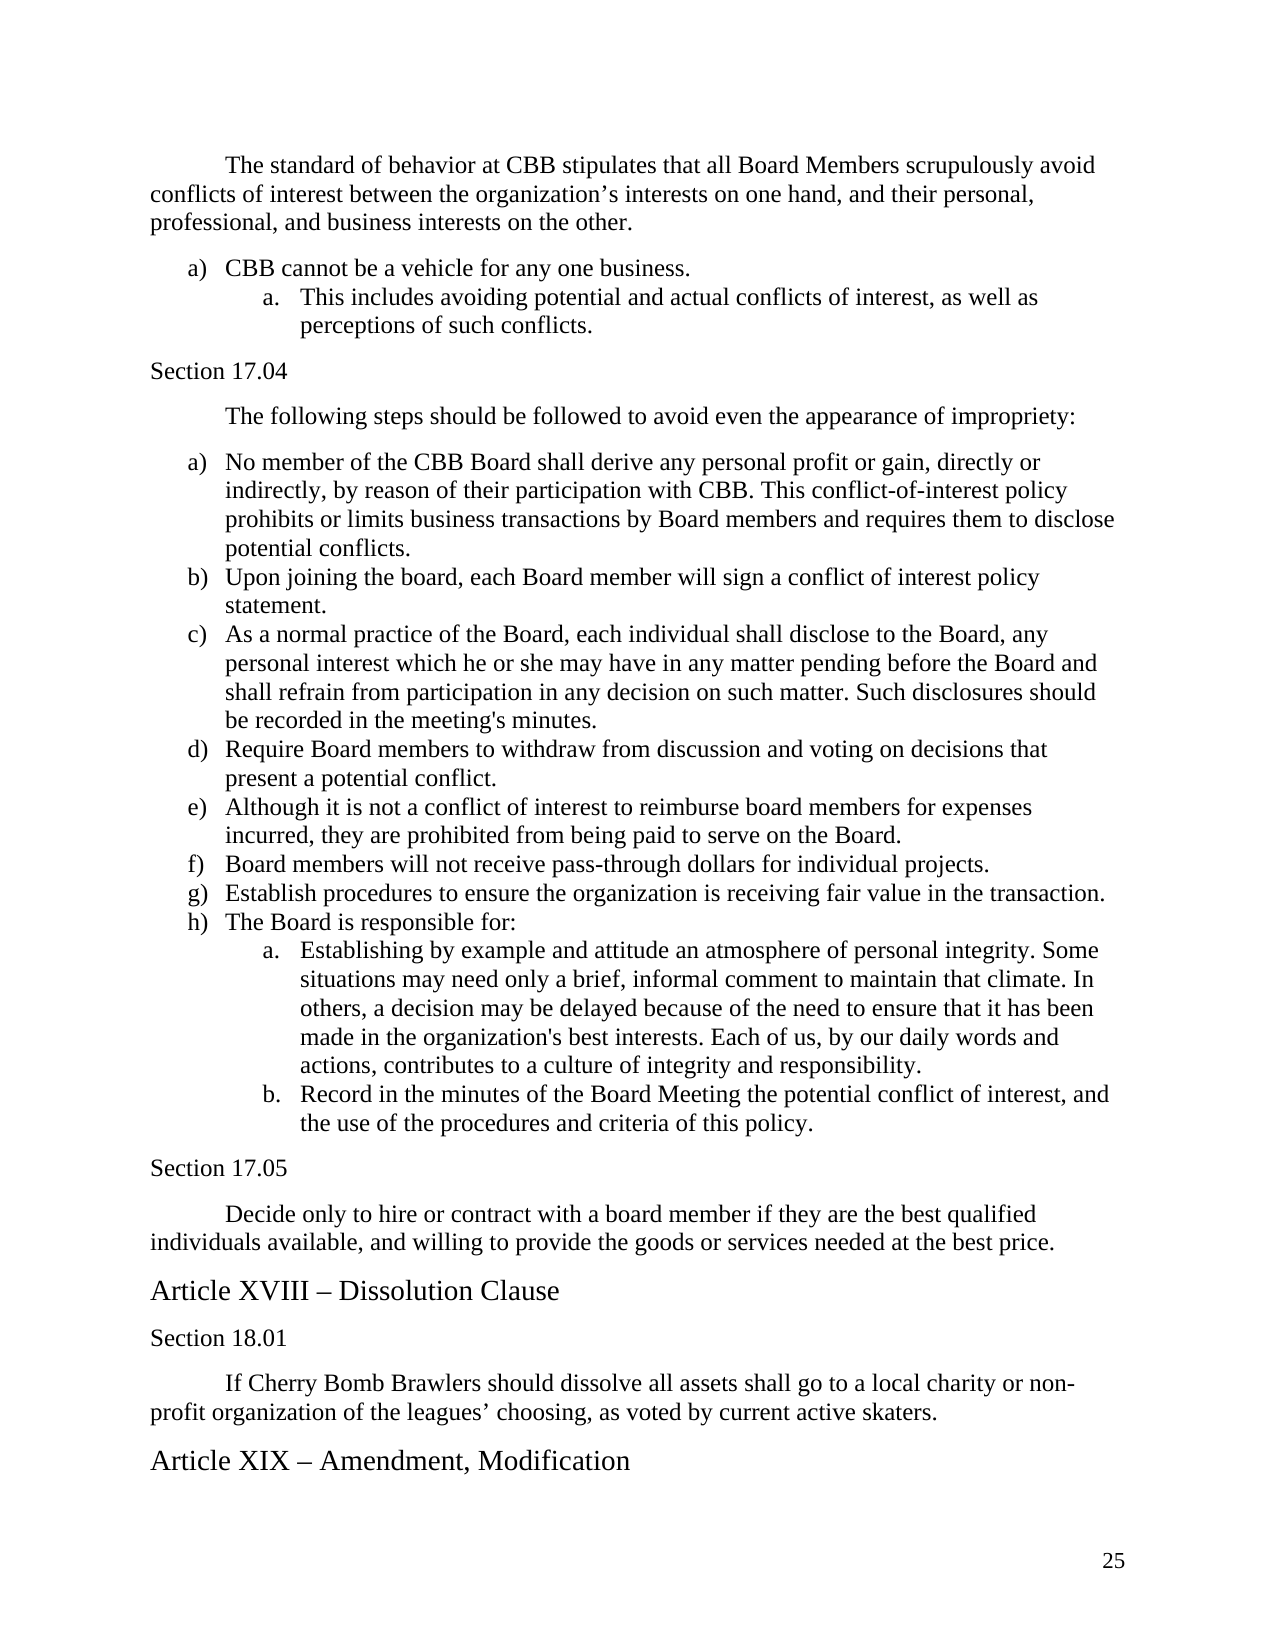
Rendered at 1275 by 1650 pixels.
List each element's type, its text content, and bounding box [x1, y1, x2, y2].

list Although it is not a conflict of interest to reimburse board members for expenses incurred, they are prohibited from being paid to serve on the Board. [187, 792, 1125, 849]
text Decide only to hire or contract with a board member if they are the best qualified individuals available, and willing to provide the goods or services needed at the best price. [150, 1199, 1125, 1256]
list CBB cannot be a vehicle for any one business. [187, 253, 1125, 282]
list Require Board members to withdraw from discussion and voting on decisions that present a potential conflict. [187, 734, 1125, 792]
list The Board is responsible for: [187, 907, 1125, 935]
text Section 18.01 [150, 1323, 1125, 1352]
text If Cherry Bomb Brawlers should dissolve all assets shall go to a local charity or non-profit organization of the leagues’ choosing, as voted by current active skaters. [150, 1368, 1125, 1426]
list Record in the minutes of the Board Meeting the potential conflict of interest, and the use of the procedures and criteria of this policy. [262, 1079, 1125, 1137]
list Board members will not receive pass-through dollars for individual projects. [187, 849, 1125, 878]
text Article XIX – Amendment, Modification [150, 1443, 1125, 1476]
text Article XVIII – Dissolution Clause [150, 1273, 1125, 1306]
text The following steps should be followed to avoid even the appearance of impropriety: [150, 401, 1125, 430]
list Upon joining the board, each Board member will sign a conflict of interest policy statement. [187, 562, 1125, 619]
text The standard of behavior at CBB stipulates that all Board Members scrupulously avoid conflicts of interest between the organization’s interests on one hand, and their personal, professional, and business interests on the other. [150, 150, 1125, 236]
list This includes avoiding potential and actual conflicts of interest, as well as perceptions of such conflicts. [262, 282, 1125, 339]
text Section 17.04 [150, 356, 1125, 384]
text Section 17.05 [150, 1153, 1125, 1182]
list As a normal practice of the Board, each individual shall disclose to the Board, any personal interest which he or she may have in any matter pending before the Board and shall refrain from participation in any decision on such matter. Such disclosures should be recorded in the meeting's minutes. [187, 619, 1125, 734]
list Establishing by example and attitude an atmosphere of personal integrity. Some situations may need only a brief, informal comment to maintain that climate. In others, a decision may be delayed because of the need to ensure that it has been made in the organization's best interests. Each of us, by our daily words and actions, contributes to a culture of integrity and responsibility. [262, 935, 1125, 1079]
list No member of the CBB Board shall derive any personal profit or gain, directly or indirectly, by reason of their participation with CBB. This conflict-of-interest policy prohibits or limits business transactions by Board members and requires them to disclose potential conflicts. [187, 447, 1125, 562]
list Establish procedures to ensure the organization is receiving fair value in the transaction. [187, 878, 1125, 907]
